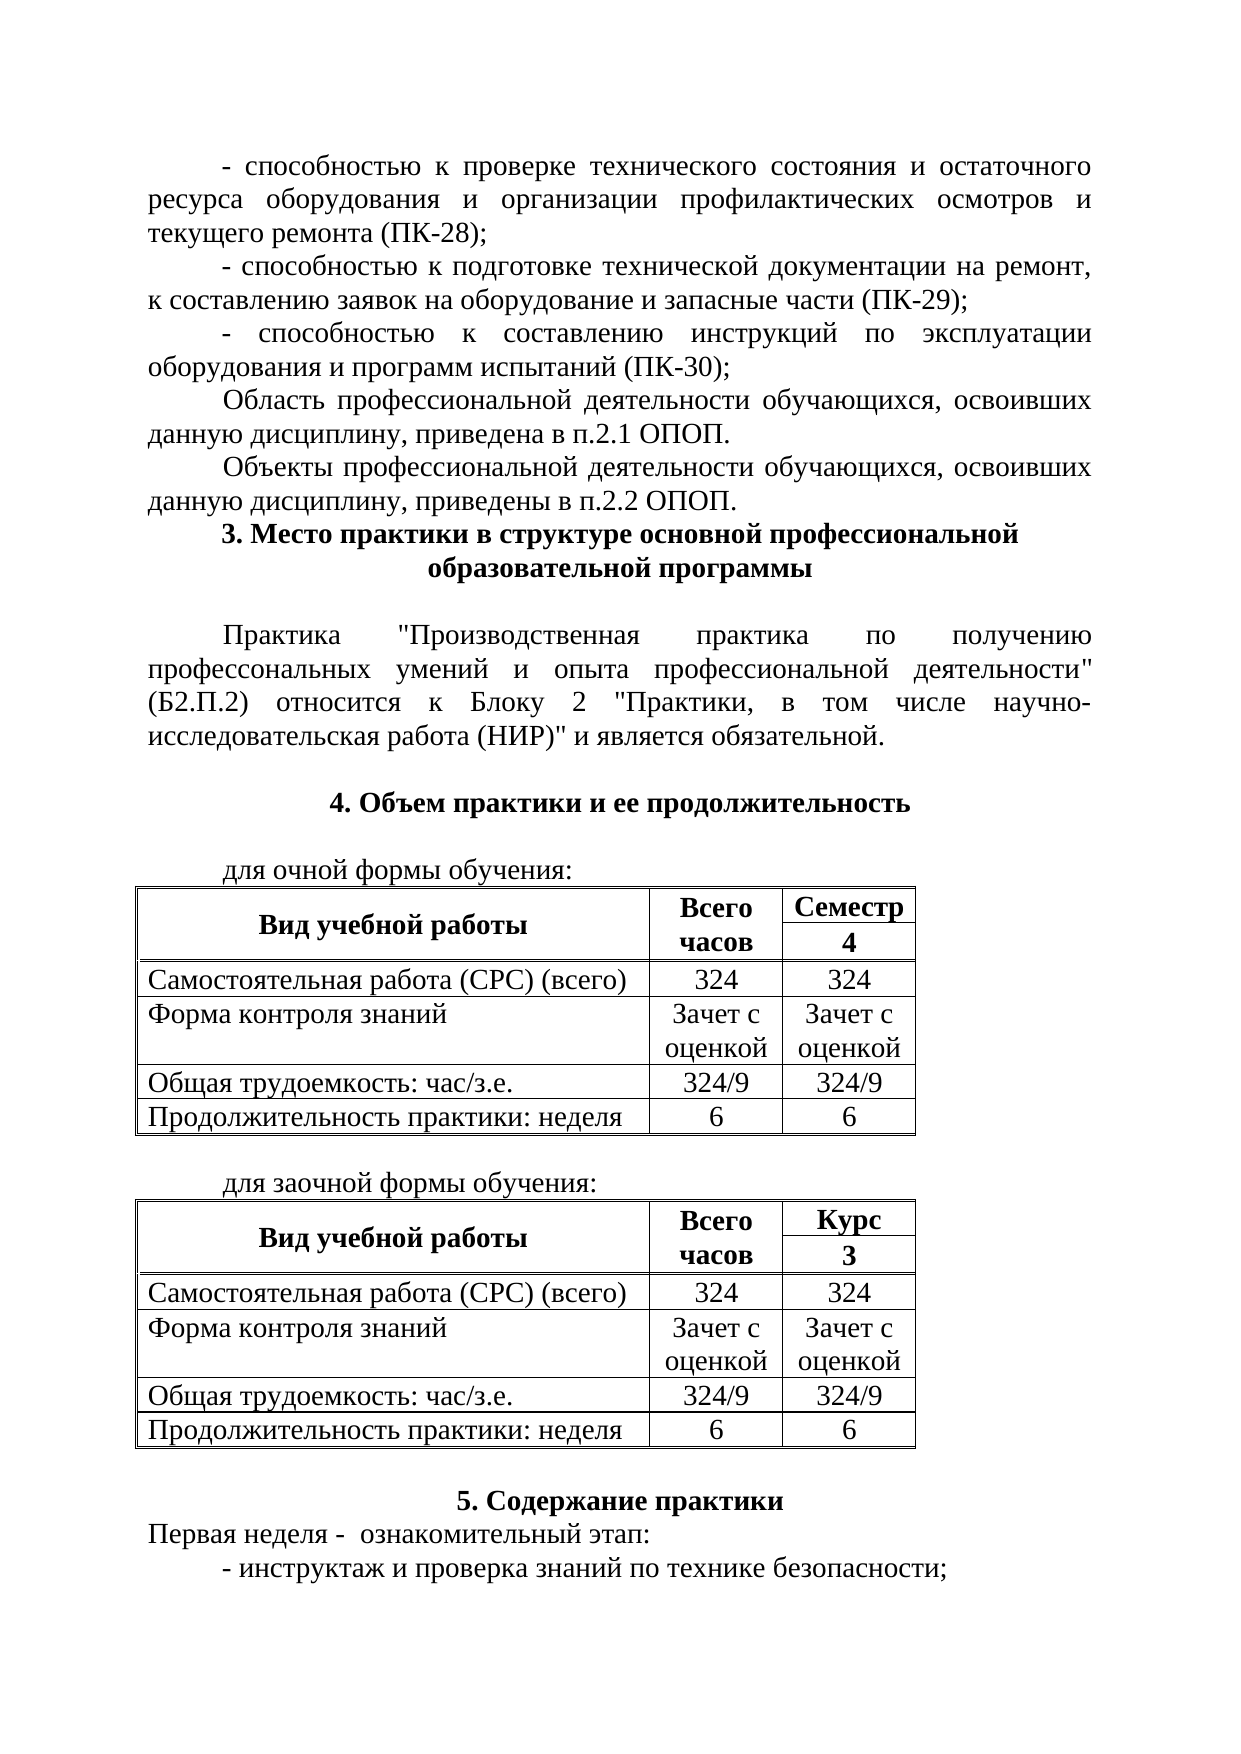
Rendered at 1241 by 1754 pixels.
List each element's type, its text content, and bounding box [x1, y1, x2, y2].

table_cell Зачет с оценкой [783, 997, 915, 1064]
text 5. Содержание практики [148, 1483, 1092, 1516]
table_cell 324/9 [783, 1065, 915, 1098]
table_cell 6 [650, 1099, 782, 1133]
text - инструктаж и проверка знаний по технике безопасности; [148, 1550, 1092, 1583]
text Объекты профессиональной деятельности обучающихся, освоивших данную дисциплину, приведены в п.2.2 ОПОП. [148, 449, 1092, 517]
table_cell 324/9 [650, 1065, 782, 1098]
text Практика "Производственная практика по получению профессональных умений и опыта профессиональной деятельности" (Б2.П.2) относится к Блоку 2 "Практики, в том числе научно-исследовательская работа (НИР)" и является обязательной. [148, 617, 1092, 751]
text - способностью к подготовке технической документации на ремонт, к составлению заявок на оборудование и запасные части (ПК-29); [148, 248, 1092, 315]
table_header Всего часов [650, 1202, 782, 1272]
table_cell Форма контроля знаний [138, 1310, 649, 1377]
text Первая неделя - ознакомительный этап: [148, 1516, 1092, 1550]
table_cell 324 [650, 1275, 782, 1309]
table_cell 324 [650, 962, 782, 996]
table_cell Продолжительность практики: неделя [138, 1099, 649, 1133]
table_cell Продолжительность практики: неделя [138, 1413, 649, 1446]
table_cell 3 [783, 1236, 915, 1272]
table_cell 324 [783, 1275, 915, 1309]
table_cell Зачет с оценкой [650, 1310, 782, 1377]
text Область профессиональной деятельности обучающихся, освоивших данную дисциплину, приведена в п.2.1 ОПОП. [148, 382, 1092, 449]
table_cell Общая трудоемкость: час/з.е. [138, 1378, 649, 1411]
table_cell Зачет с оценкой [783, 1310, 915, 1377]
table_cell Зачет с оценкой [650, 997, 782, 1064]
table_header Курс [783, 1202, 915, 1235]
table_cell 324/9 [783, 1378, 915, 1411]
table_cell Общая трудоемкость: час/з.е. [138, 1065, 649, 1098]
table_header Вид учебной работы [138, 1202, 649, 1272]
text - способностью к проверке технического состояния и остаточного ресурса оборудования и организации профилактических осмотров и текущего ремонта (ПК-28); [148, 148, 1092, 248]
text 3. Место практики в структуре основной профессиональной образовательной программы [148, 517, 1092, 584]
table_cell 324 [783, 962, 915, 996]
table_cell 6 [783, 1413, 915, 1446]
table_cell 4 [783, 923, 915, 959]
table_cell Форма контроля знаний [138, 997, 649, 1064]
table_cell Самостоятельная работа (СРС) (всего) [136, 1272, 649, 1309]
table_cell Самостоятельная работа (СРС) (всего) [136, 959, 649, 996]
table_header Вид учебной работы [138, 889, 649, 959]
table_cell 6 [650, 1413, 782, 1446]
table_header Семестр [783, 889, 915, 922]
table_cell 6 [783, 1099, 915, 1133]
text для очной формы обучения: [148, 852, 1092, 886]
text для заочной формы обучения: [148, 1165, 1092, 1199]
table_cell 324/9 [650, 1378, 782, 1411]
text - способностью к составлению инструкций по эксплуатации оборудования и программ испытаний (ПК-30); [148, 315, 1092, 382]
text 4. Объем практики и ее продолжительность [148, 785, 1092, 818]
table_header Всего часов [650, 889, 782, 959]
